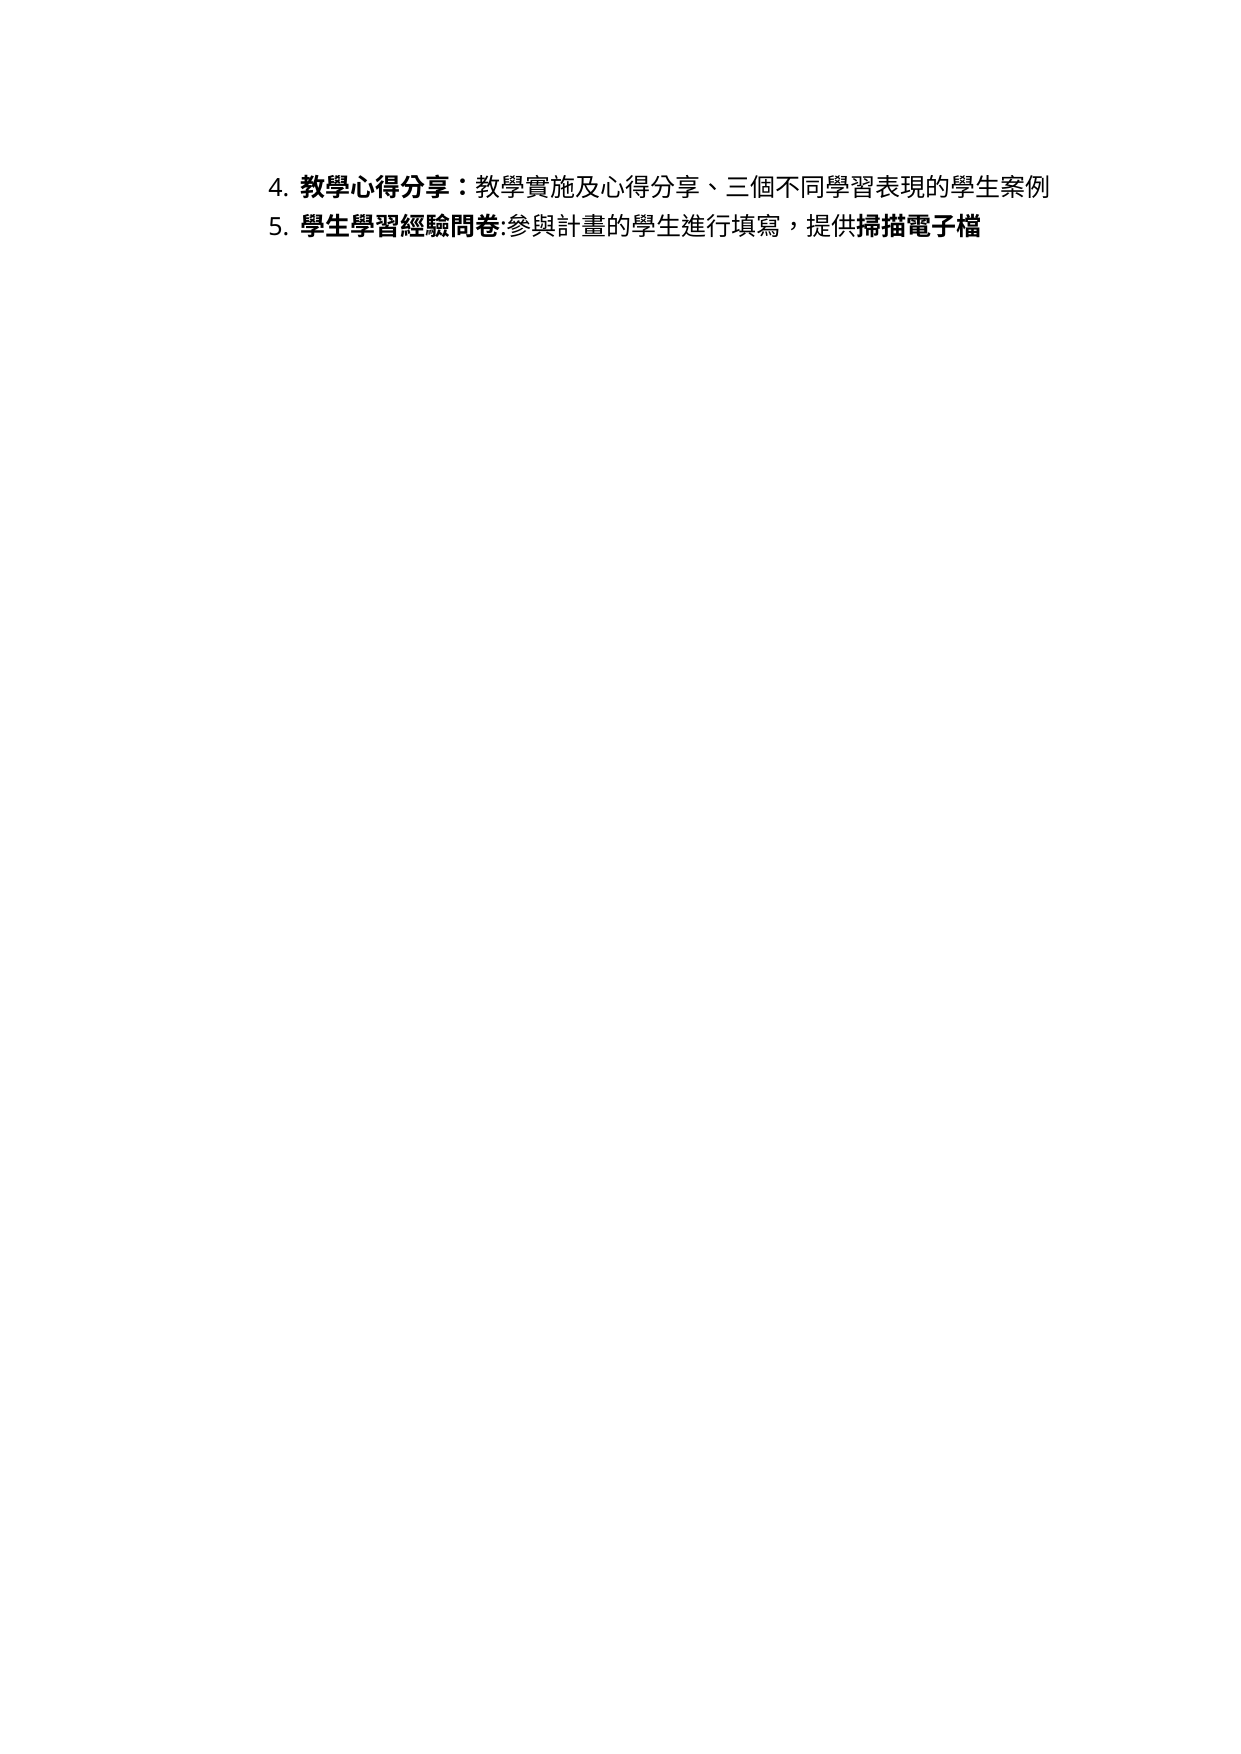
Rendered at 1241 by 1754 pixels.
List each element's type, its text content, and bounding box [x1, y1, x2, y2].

list 教學心得分享：教學實施及心得分享、三個不同學習表現的學生案例 [268, 164, 1090, 204]
list 學生學習經驗問卷:參與計畫的學生進行填寫，提供掃描電子檔 [268, 204, 1090, 244]
